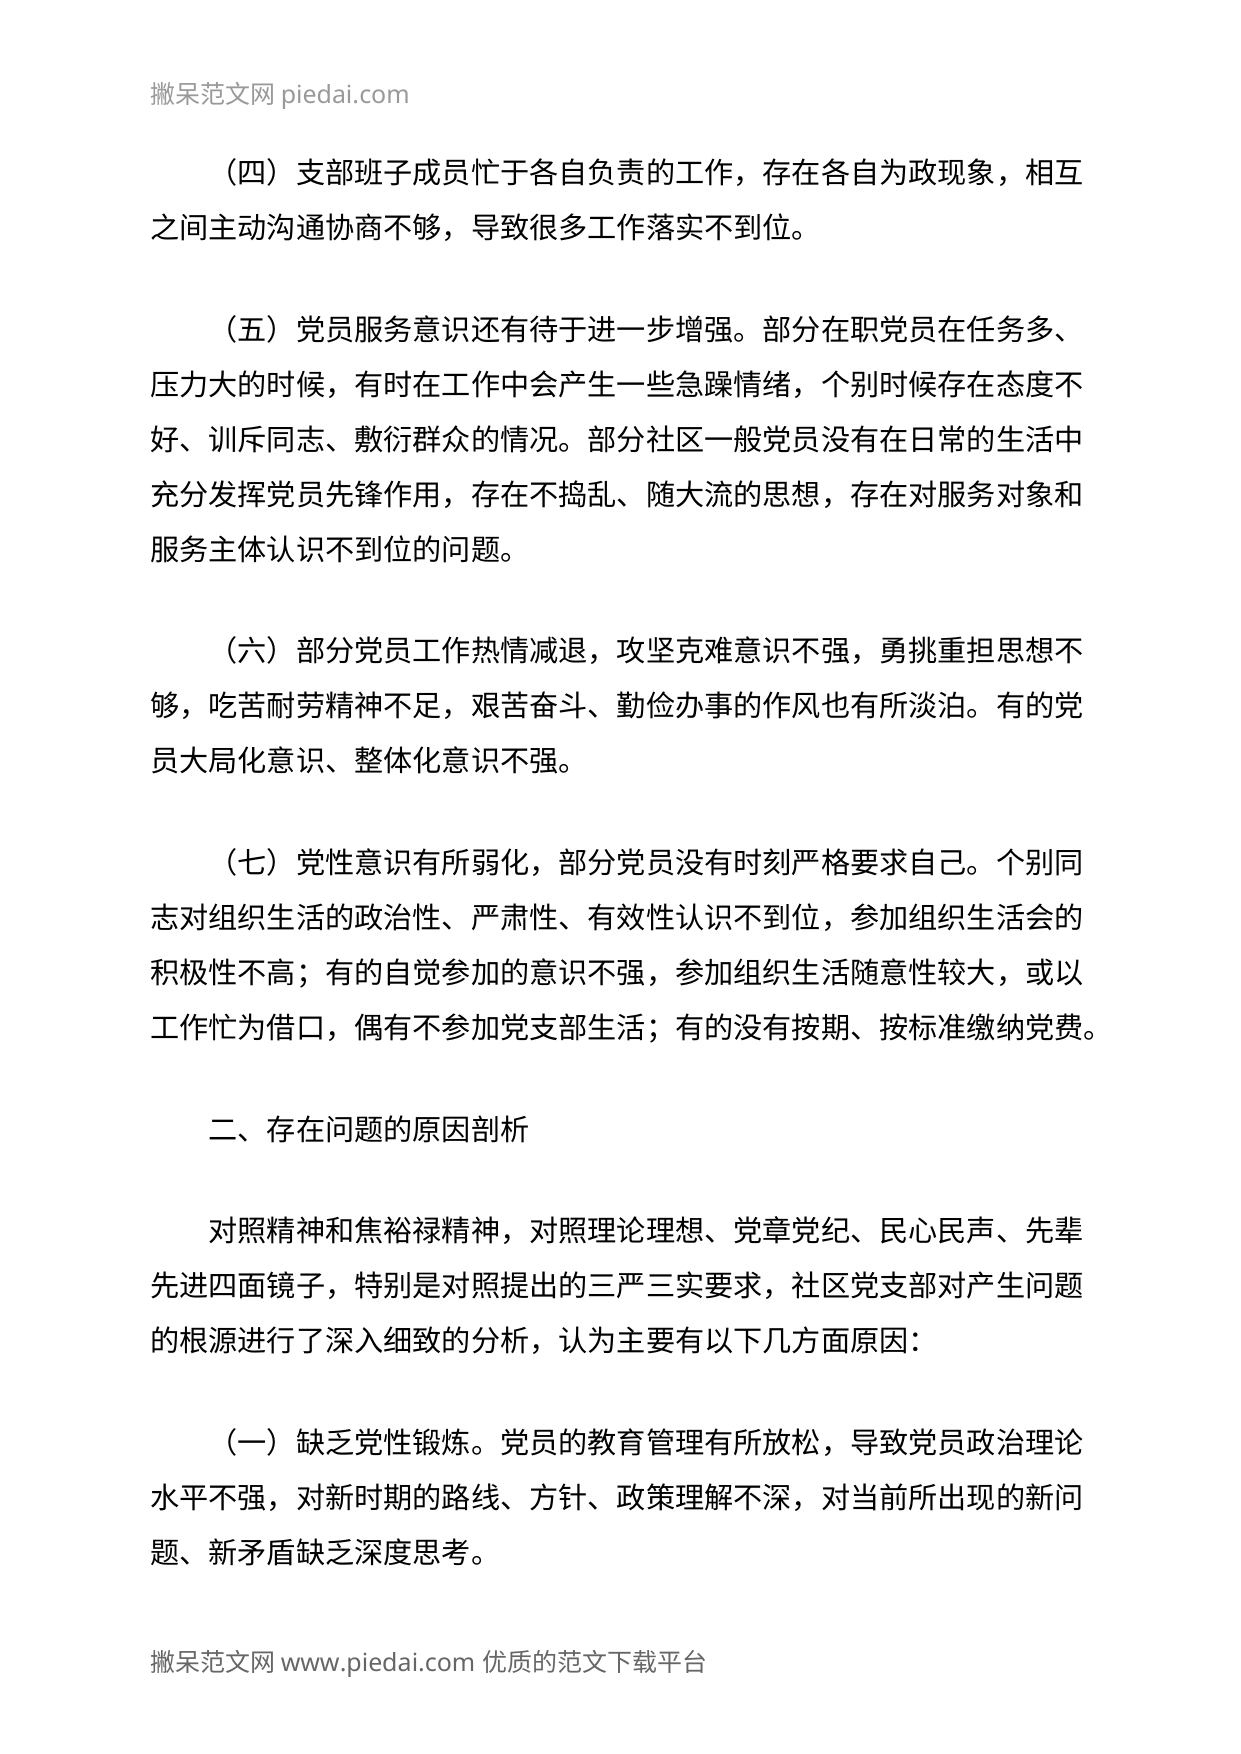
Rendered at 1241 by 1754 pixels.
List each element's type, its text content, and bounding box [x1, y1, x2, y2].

text 对照精神和焦裕禄精神，对照理论理想、党章党纪、民心民声、先辈先进四面镜子，特别是对照提出的三严三实要求，社区党支部对产生问题的根源进行了深入细致的分析，认为主要有以下几方面原因： [150, 1208, 1090, 1360]
text （六）部分党员工作热情减退，攻坚克难意识不强，勇挑重担思想不够，吃苦耐劳精神不足，艰苦奋斗、勤俭办事的作风也有所淡泊。有的党员大局化意识、整体化意识不强。 [150, 628, 1090, 780]
text 二、存在问题的原因剖析 [150, 1106, 1090, 1148]
text （四）支部班子成员忙于各自负责的工作，存在各自为政现象，相互之间主动沟通协商不够，导致很多工作落实不到位。 [150, 150, 1090, 247]
text （五）党员服务意识还有待于进一步增强。部分在职党员在任务多、压力大的时候，有时在工作中会产生一些急躁情绪，个别时候存在态度不好、训斥同志、敷衍群众的情况。部分社区一般党员没有在日常的生活中充分发挥党员先锋作用，存在不捣乱、随大流的思想，存在对服务对象和服务主体认识不到位的问题。 [150, 307, 1090, 568]
text （七）党性意识有所弱化，部分党员没有时刻严格要求自己。个别同志对组织生活的政治性、严肃性、有效性认识不到位，参加组织生活会的积极性不高；有的自觉参加的意识不强，参加组织生活随意性较大，或以工作忙为借口，偶有不参加党支部生活；有的没有按期、按标准缴纳党费。 [150, 839, 1090, 1047]
text （一）缺乏党性锻炼。党员的教育管理有所放松，导致党员政治理论水平不强，对新时期的路线、方针、政策理解不深，对当前所出现的新问题、新矛盾缺乏深度思考。 [150, 1419, 1090, 1571]
